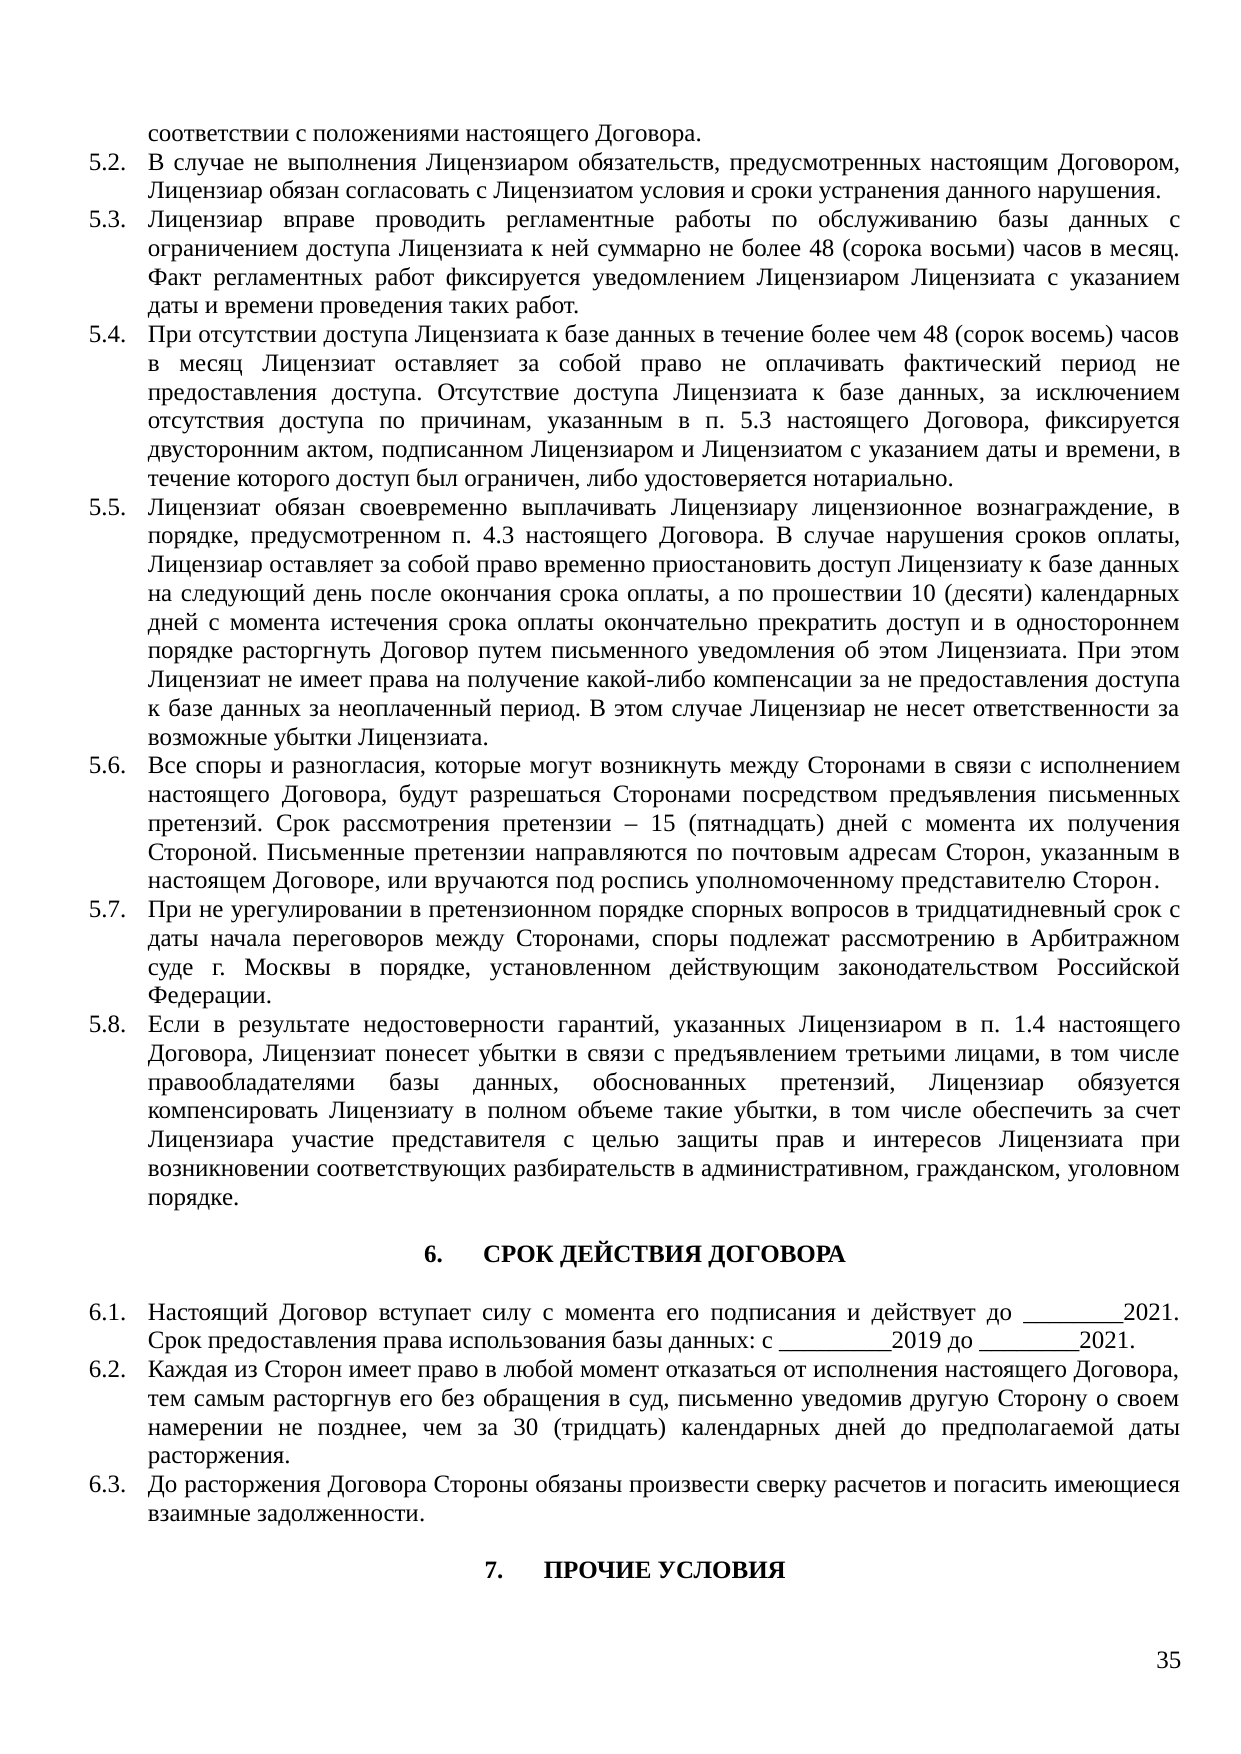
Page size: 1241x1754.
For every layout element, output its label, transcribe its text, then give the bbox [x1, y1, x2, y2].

list В случае не выполнения Лицензиаром обязательств, предусмотренных настоящим Договором, Лицензиар обязан согласовать с Лицензиатом условия и сроки устранения данного нарушения. [89, 147, 1181, 204]
list До расторжения Договора Стороны обязаны произвести сверку расчетов и погасить имеющиеся взаимные задолженности. [89, 1469, 1181, 1527]
list Все споры и разногласия, которые могут возникнуть между Сторонами в связи с исполнением настоящего Договора, будут разрешаться Сторонами посредством предъявления письменных претензий. Срок рассмотрения претензии – 15 (пятнадцать) дней с момента их получения Стороной. Письменные претензии направляются по почтовым адресам Сторон, указанным в настоящем Договоре, или вручаются под роспись уполномоченному представителю Сторон. [89, 751, 1181, 894]
list При не урегулировании в претензионном порядке спорных вопросов в тридцатидневный срок с даты начала переговоров между Сторонами, споры подлежат рассмотрению в Арбитражном суде г. Москвы в порядке, установленном действующим законодательством Российской Федерации. [89, 894, 1181, 1009]
list При отсутствии доступа Лицензиата к базе данных в течение более чем 48 (сорок восемь) часов в месяц Лицензиат оставляет за собой право не оплачивать фактический период не предоставления доступа. Отсутствие доступа Лицензиата к базе данных, за исключением отсутствия доступа по причинам, указанным в п. 5.3 настоящего Договора, фиксируется двусторонним актом, подписанном Лицензиаром и Лицензиатом с указанием даты и времени, в течение которого доступ был ограничен, либо удостоверяется нотариально. [89, 319, 1181, 492]
list Настоящий Договор вступает силу с момента его подписания и действует до ________2021. Срок предоставления права использования базы данных: с _________2019 до ________2021. [89, 1297, 1181, 1354]
list ПРОЧИЕ УСЛОВИЯ [89, 1556, 1181, 1584]
list Лицензиар вправе проводить регламентные работы по обслуживанию базы данных с ограничением доступа Лицензиата к ней суммарно не более 48 (сорока восьми) часов в месяц. Факт регламентных работ фиксируется уведомлением Лицензиаром Лицензиата с указанием даты и времени проведения таких работ. [89, 204, 1181, 319]
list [89, 118, 1181, 147]
list Каждая из Сторон имеет право в любой момент отказаться от исполнения настоящего Договора, тем самым расторгнув его без обращения в суд, письменно уведомив другую Сторону о своем намерении не позднее, чем за 30 (тридцать) календарных дней до предполагаемой даты расторжения. [89, 1354, 1181, 1469]
list Если в результате недостоверности гарантий, указанных Лицензиаром в п. 1.4 настоящего Договора, Лицензиат понесет убытки в связи с предъявлением третьими лицами, в том числе правообладателями базы данных, обоснованных претензий, Лицензиар обязуется компенсировать Лицензиату в полном объеме такие убытки, в том числе обеспечить за счет Лицензиара участие представителя с целью защиты прав и интересов Лицензиата при возникновении соответствующих разбирательств в административном, гражданском, уголовном порядке. [89, 1009, 1181, 1211]
list Лицензиат обязан своевременно выплачивать Лицензиару лицензионное вознаграждение, в порядке, предусмотренном п. 4.3 настоящего Договора. В случае нарушения сроков оплаты, Лицензиар оставляет за собой право временно приостановить доступ Лицензиату к базе данных на следующий день после окончания срока оплаты, а по прошествии 10 (десяти) календарных дней с момента истечения срока оплаты окончательно прекратить доступ и в одностороннем порядке расторгнуть Договор путем письменного уведомления об этом Лицензиата. При этом Лицензиат не имеет права на получение какой-либо компенсации за не предоставления доступа к базе данных за неоплаченный период. В этом случае Лицензиар не несет ответственности за возможные убытки Лицензиата. [89, 492, 1181, 751]
list СРОК ДЕЙСТВИЯ ДОГОВОРА [89, 1239, 1181, 1268]
